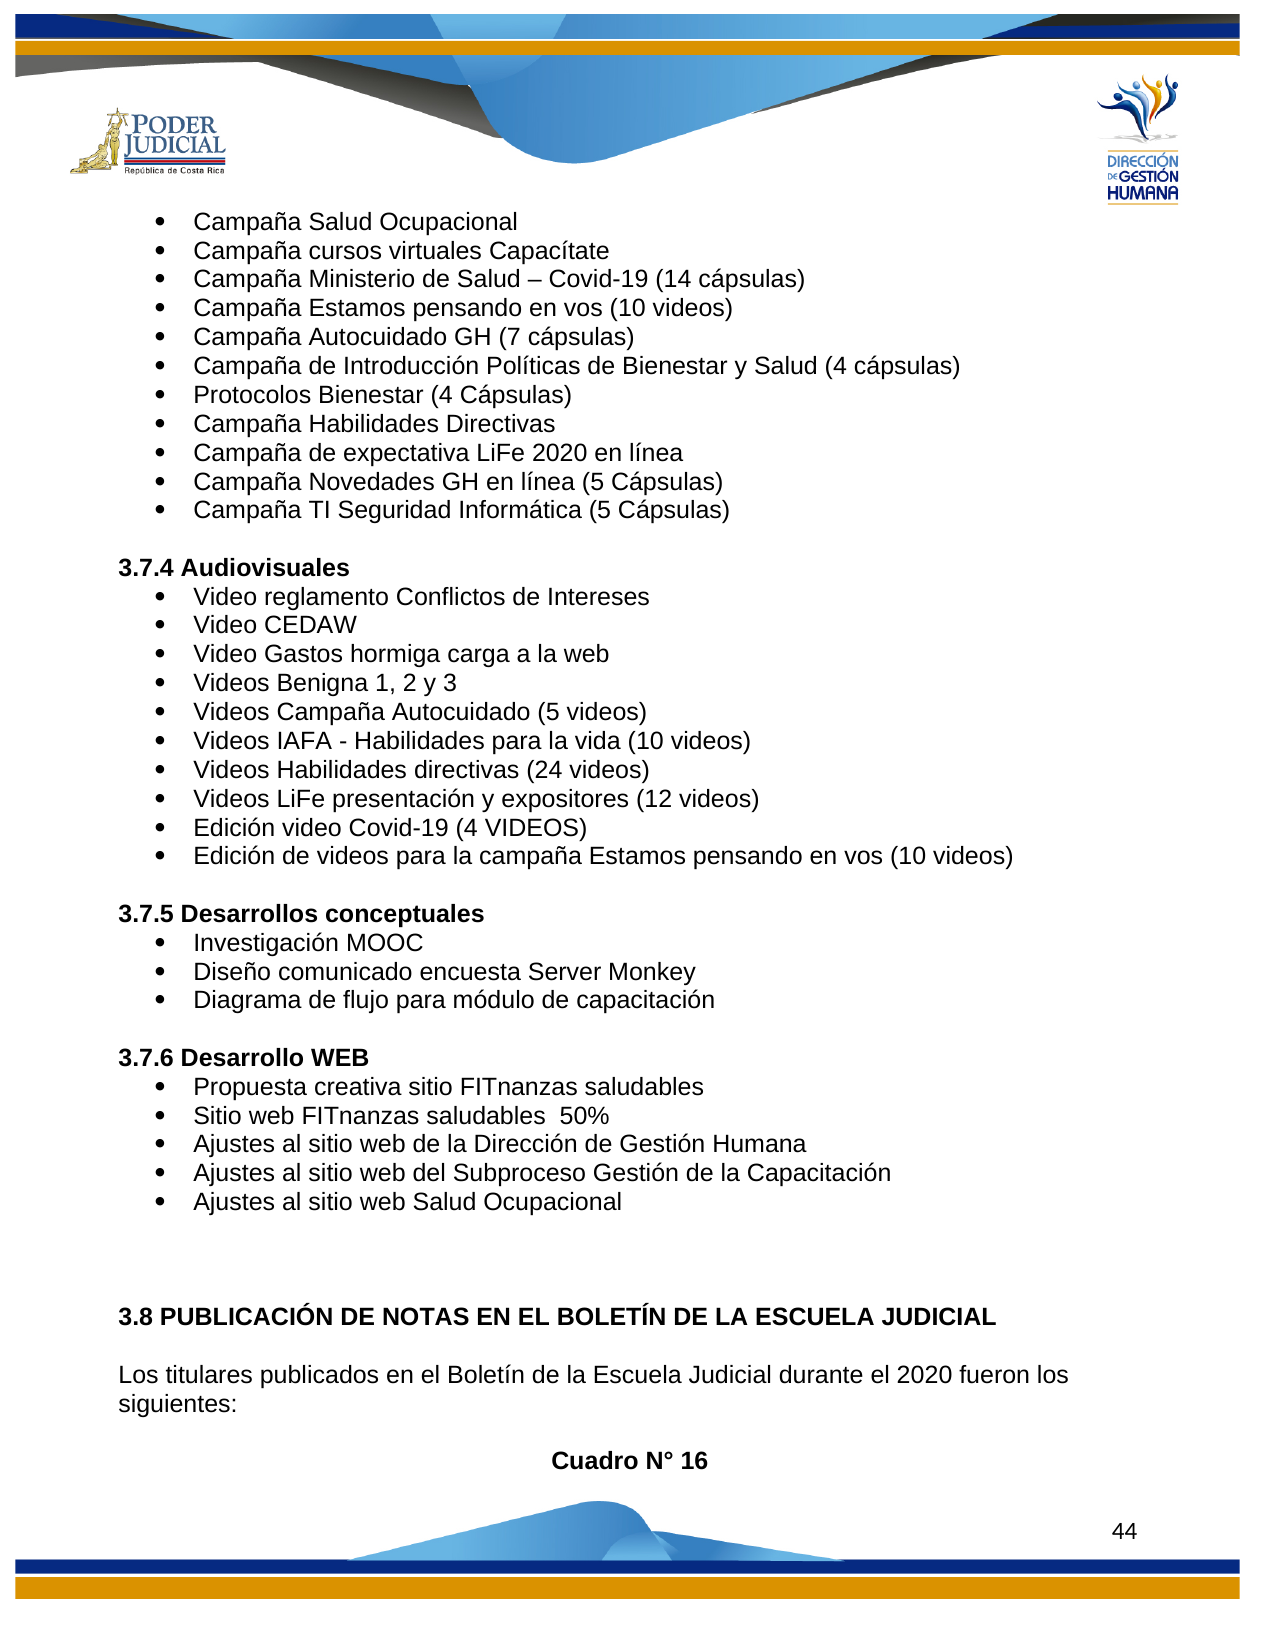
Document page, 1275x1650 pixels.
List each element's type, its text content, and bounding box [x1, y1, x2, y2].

list Ajustes al sitio web de la Dirección de Gestión Humana [156, 1129, 1137, 1158]
list Propuesta creativa sitio FITnanzas saludables [156, 1072, 1137, 1101]
text 3.7.5 Desarrollos conceptuales [118, 899, 1137, 928]
list Campaña Estamos pensando en vos (10 videos) [156, 293, 1137, 322]
list Investigación MOOC [156, 928, 1137, 957]
list Video reglamento Conflictos de Intereses [156, 582, 1137, 611]
list Video CEDAW [156, 611, 1137, 639]
list Campaña TI Seguridad Informática (5 Cápsulas) [156, 495, 1137, 524]
list Video Gastos hormiga carga a la web [156, 639, 1137, 668]
list Sitio web FITnanzas saludables 50% [156, 1101, 1137, 1129]
text Los titulares publicados en el Boletín de la Escuela Judicial durante el 2020 fueron los siguientes: [118, 1360, 1137, 1417]
list Videos IAFA - Habilidades para la vida (10 videos) [156, 726, 1137, 755]
picture [15, 14, 1240, 1599]
list Videos Campaña Autocuidado (5 videos) [156, 697, 1137, 726]
list Campaña Novedades GH en línea (5 Cápsulas) [156, 466, 1137, 495]
list Diagrama de flujo para módulo de capacitación [156, 985, 1137, 1014]
list Ajustes al sitio web Salud Ocupacional [156, 1187, 1137, 1216]
list Campaña de expectativa LiFe 2020 en línea [156, 438, 1137, 466]
text 3.7.4 Audiovisuales [118, 553, 1137, 582]
list Videos Benigna 1, 2 y 3 [156, 668, 1137, 697]
list Campaña Habilidades Directivas [156, 409, 1137, 438]
list Videos Habilidades directivas (24 videos) [156, 755, 1137, 784]
list Diseño comunicado encuesta Server Monkey [156, 957, 1137, 985]
list Edición video Covid-19 (4 VIDEOS) [156, 812, 1137, 841]
list Videos LiFe presentación y expositores (12 videos) [156, 784, 1137, 812]
list Edición de videos para la campaña Estamos pensando en vos (10 videos) [156, 841, 1137, 870]
text 3.8 PUBLICACIÓN DE NOTAS EN EL BOLETÍN DE LA ESCUELA JUDICIAL [118, 1302, 1137, 1331]
list Campaña Autocuidado GH (7 cápsulas) [156, 322, 1137, 351]
list Campaña cursos virtuales Capacítate [156, 236, 1137, 264]
text Cuadro N° 16 [122, 1446, 1137, 1475]
list Protocolos Bienestar (4 Cápsulas) [156, 380, 1137, 409]
list Ajustes al sitio web del Subproceso Gestión de la Capacitación [156, 1158, 1137, 1187]
list Campaña Salud Ocupacional [156, 207, 1137, 236]
list Campaña Ministerio de Salud – Covid-19 (14 cápsulas) [156, 264, 1137, 293]
list Campaña de Introducción Políticas de Bienestar y Salud (4 cápsulas) [156, 351, 1137, 380]
text 3.7.6 Desarrollo WEB [118, 1043, 1137, 1072]
